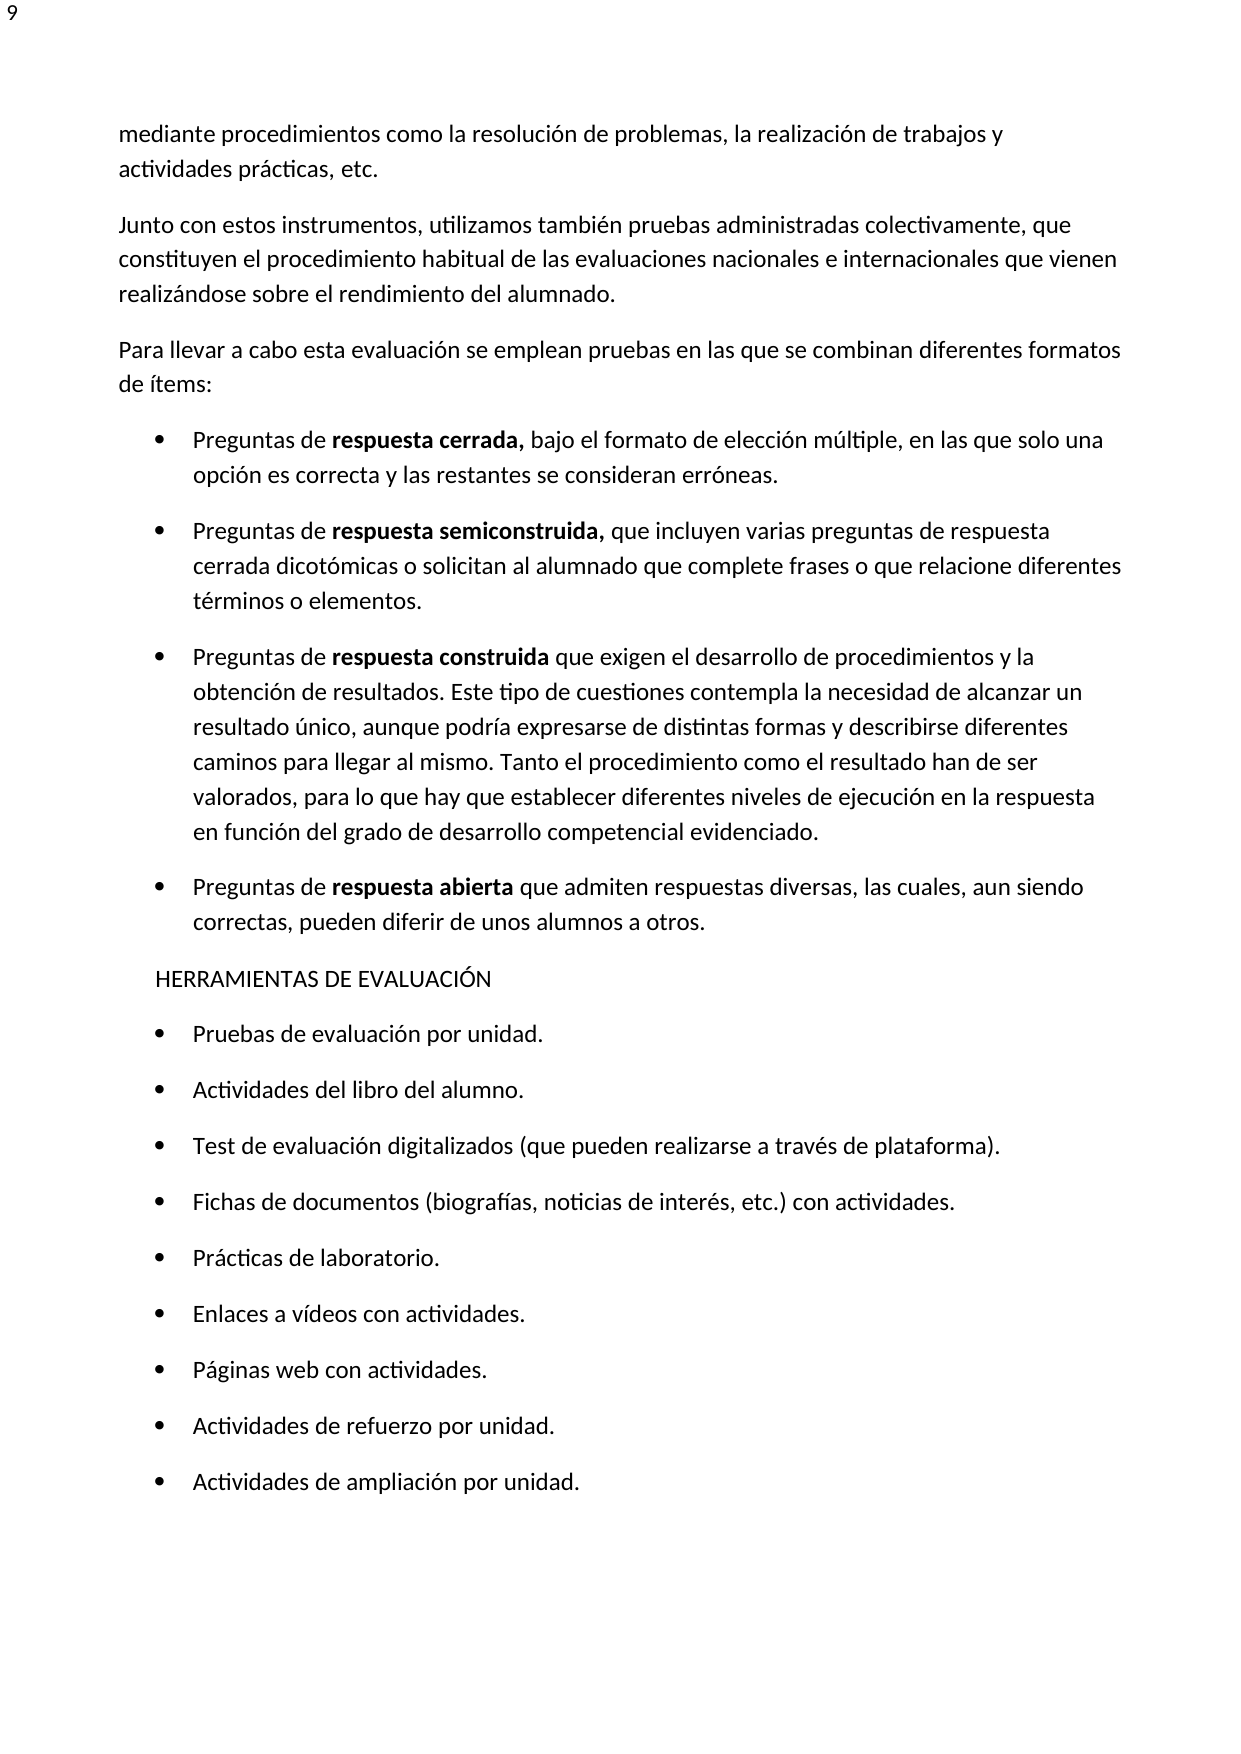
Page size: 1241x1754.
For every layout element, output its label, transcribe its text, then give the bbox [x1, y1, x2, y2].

text Para llevar a cabo esta evaluación se emplean pruebas en las que se combinan diferentes formatos de ítems: [118, 334, 1124, 399]
list Actividades de refuerzo por unidad. [155, 1410, 1221, 1441]
text Junto con estos instrumentos, utilizamos también pruebas administradas colectivamente, que constituyen el procedimiento habitual de las evaluaciones nacionales e internacionales que vienen realizándose sobre el rendimiento del alumnado. [118, 209, 1120, 308]
list Actividades del libro del alumno. [155, 1074, 1221, 1105]
list Test de evaluación digitalizados (que pueden realizarse a través de plataforma). [155, 1130, 1221, 1161]
list Páginas web con actividades. [155, 1354, 1221, 1385]
text HERRAMIENTAS DE EVALUACIÓN [155, 963, 1221, 993]
list Actividades de ampliación por unidad. [155, 1466, 1221, 1497]
list Preguntas de respuesta construida que exigen el desarrollo de procedimientos y la obtención de resultados. Este tipo de cuestiones contempla la necesidad de alcanzar un resultado único, aunque podría expresarse de distintas formas y describirse diferentes caminos para llegar al mismo. Tanto el procedimiento como el resultado han de ser valorados, para lo que hay que establecer diferentes niveles de ejecución en la respuesta en función del grado de desarrollo competencial evidenciado. [155, 641, 1096, 847]
text mediante procedimientos como la resolución de problemas, la realización de trabajos y actividades prácticas, etc. [118, 118, 1006, 183]
list Preguntas de respuesta abierta que admiten respuestas diversas, las cuales, aun siendo correctas, pueden diferir de unos alumnos a otros. [155, 871, 1085, 937]
list Preguntas de respuesta semiconstruida, que incluyen varias preguntas de respuesta cerrada dicotómicas o solicitan al alumnado que complete frases o que relacione diferentes términos o elementos. [155, 515, 1123, 616]
list Preguntas de respuesta cerrada, bajo el formato de elección múltiple, en las que solo una opción es correcta y las restantes se consideran erróneas. [155, 424, 1104, 489]
list Prácticas de laboratorio. [155, 1242, 1221, 1273]
list Pruebas de evaluación por unidad. [155, 1018, 1221, 1049]
list Fichas de documentos (biografías, noticias de interés, etc.) con actividades. [155, 1186, 1221, 1217]
list Enlaces a vídeos con actividades. [155, 1298, 1221, 1329]
